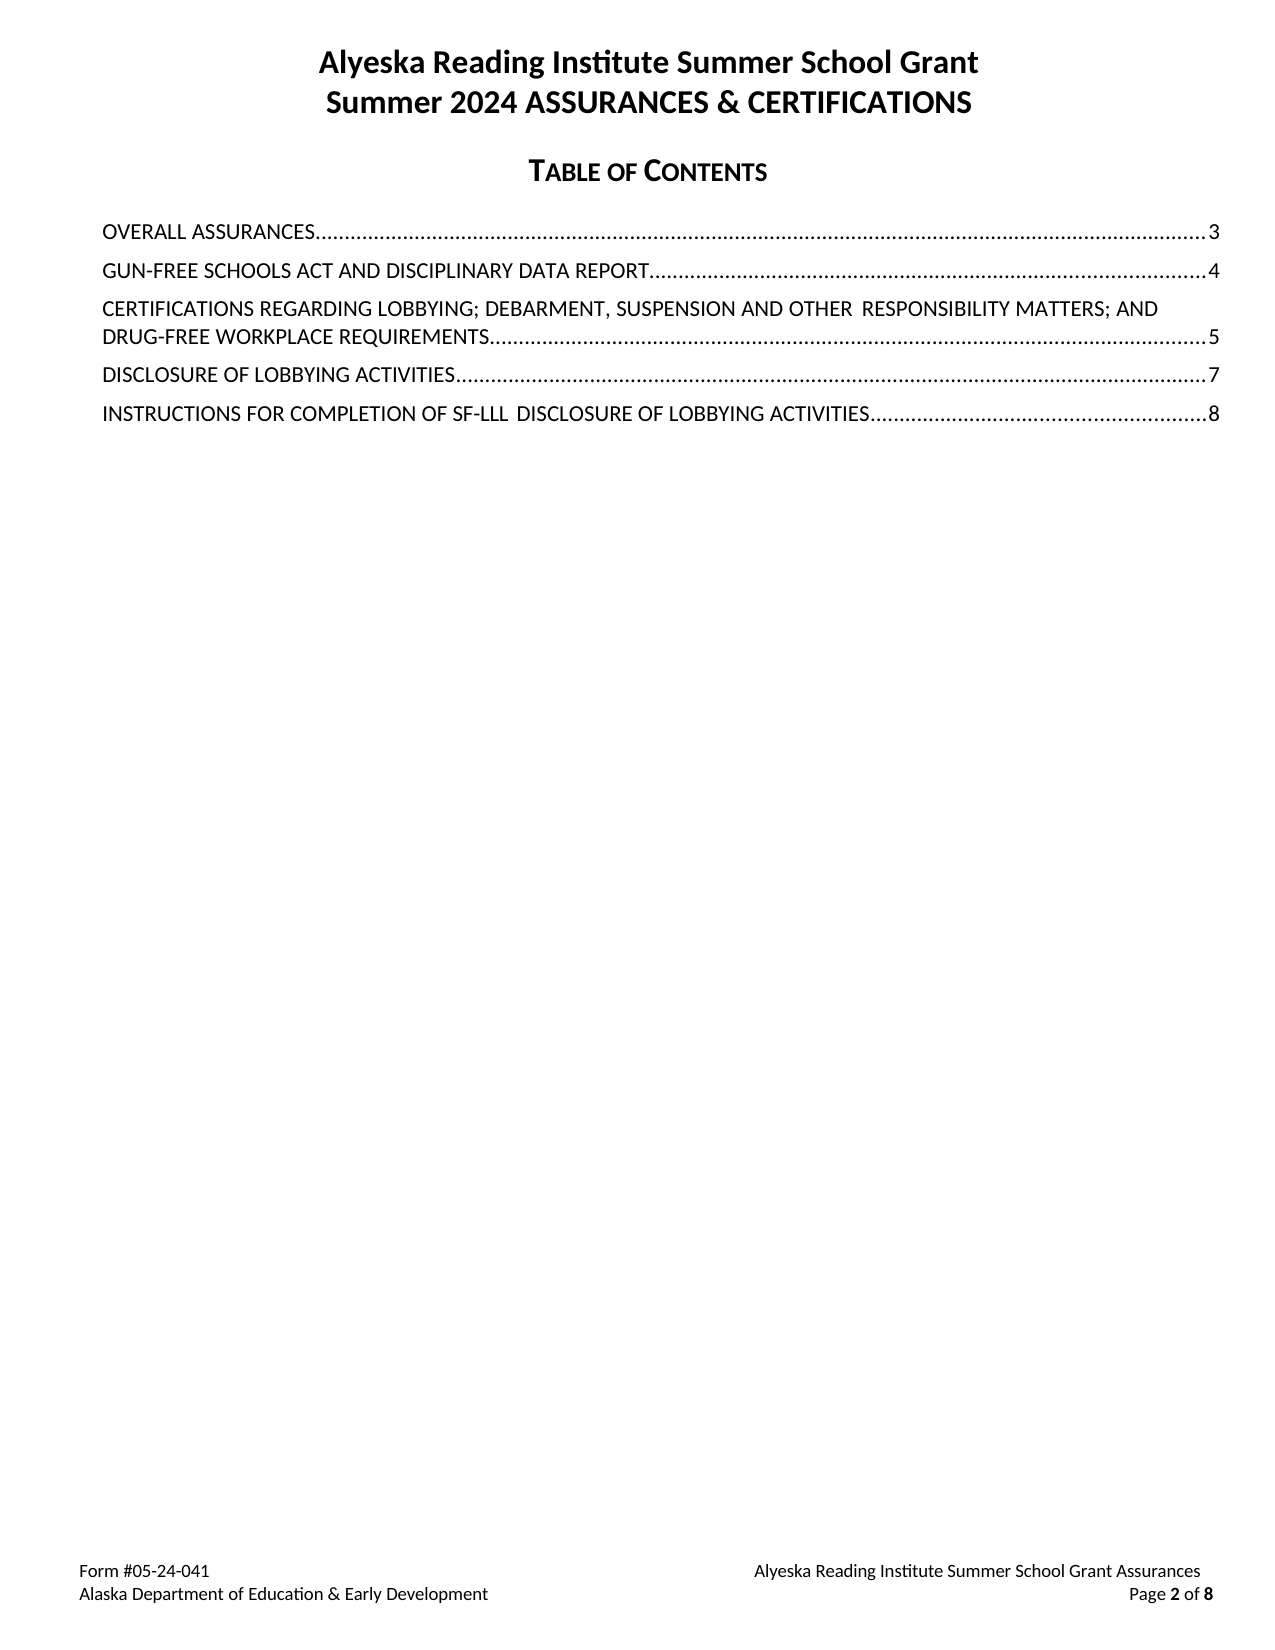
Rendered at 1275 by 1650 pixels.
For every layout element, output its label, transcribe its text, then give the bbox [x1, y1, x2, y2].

text OVERALL ASSURANCES 3 [102, 217, 1219, 245]
text GUN-FREE SCHOOLS ACT AND DISCIPLINARY DATA REPORT 4 [102, 256, 1219, 284]
text DISCLOSURE OF LOBBYING ACTIVITIES 7 [102, 361, 1219, 389]
text TABLE OF CONTENTS [79, 148, 1217, 189]
text CERTIFICATIONS REGARDING LOBBYING; DEBARMENT, SUSPENSION AND OTHER RESPONSIBILITY MATTERS; AND DRUG-FREE WORKPLACE REQUIREMENTS 5 [102, 294, 1219, 350]
text INSTRUCTIONS FOR COMPLETION OF SF-LLL DISCLOSURE OF LOBBYING ACTIVITIES 8 [102, 399, 1219, 427]
